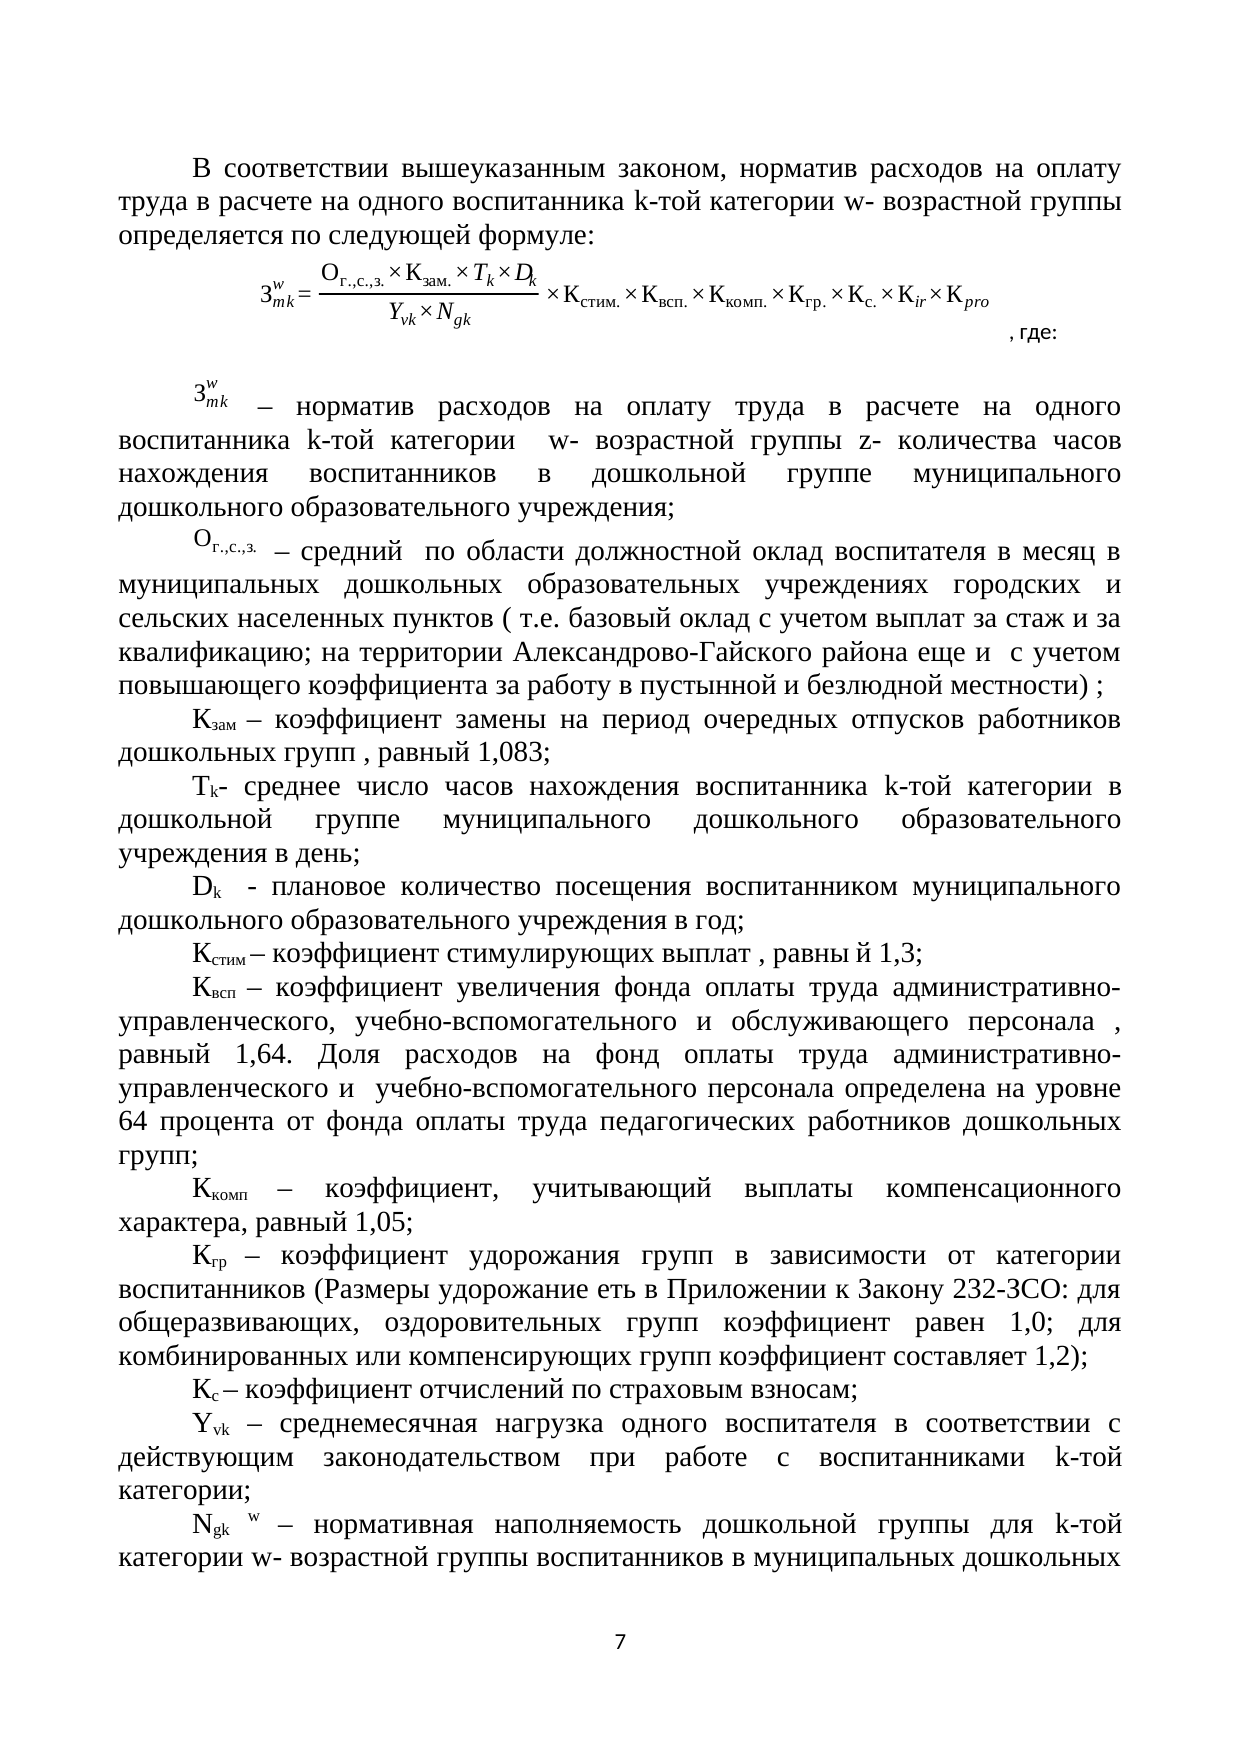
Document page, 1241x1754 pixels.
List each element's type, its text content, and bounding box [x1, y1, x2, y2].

text Ккомп – коэффициент, учитывающий выплаты компенсационного характера, равный 1,05; [118, 1170, 1122, 1237]
text Yvk – среднемесячная нагрузка одного воспитателя в соответствии с действующим законодательством при работе с воспитанниками k-той категории; [118, 1405, 1122, 1506]
text – норматив расходов на оплату труда в расчете на одного воспитанника k-той категории w- возрастной группы z- количества часов нахождения воспитанников в дошкольной группе муниципального дошкольного образовательного учреждения; [118, 370, 1122, 522]
text Кгр – коэффициент удорожания групп в зависимости от категории воспитанников (Размеры удорожание еть в Приложении к Закону 232-ЗСО: для общеразвивающих, оздоровительных групп коэффициент равен 1,0; для комбинированных или компенсирующих групп коэффициент составляет 1,2); [118, 1237, 1122, 1372]
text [118, 1506, 1122, 1573]
text Тk- среднее число часов нахождения воспитанника k-той категории в дошкольной группе муниципального дошкольного образовательного учреждения в день; [118, 768, 1122, 868]
text Кстим – коэффициент стимулирующих выплат , равны й 1,3; [118, 936, 1122, 969]
text В соответствии вышеуказанным законом, норматив расходов на оплату труда в расчете на одного воспитанника k-той категории w- возрастной группы определяется по следующей формуле: [118, 150, 1122, 251]
text Dk - плановое количество посещения воспитанником муниципального дошкольного образовательного учреждения в год; [118, 868, 1122, 936]
text , где: [118, 251, 1122, 345]
text – средний по области должностной оклад воспитателя в месяц в муниципальных дошкольных образовательных учреждениях городских и сельских населенных пунктов ( т.е. базовый оклад с учетом выплат за стаж и за квалификацию; на территории Александрово-Гайского района еще и с учетом повышающего коэффициента за работу в пустынной и безлюдной местности) ; [118, 522, 1122, 701]
text Кс – коэффициент отчислений по страховым взносам; [118, 1372, 1122, 1405]
text Квсп – коэффициент увеличения фонда оплаты труда административно-управленческого, учебно-вспомогательного и обслуживающего персонала , равный 1,64. Доля расходов на фонд оплаты труда административно-управленческого и учебно-вспомогательного персонала определена на уровне 64 процента от фонда оплаты труда педагогических работников дошкольных групп; [118, 969, 1122, 1170]
text Кзам – коэффициент замены на период очередных отпусков работников дошкольных групп , равный 1,083; [118, 701, 1122, 768]
